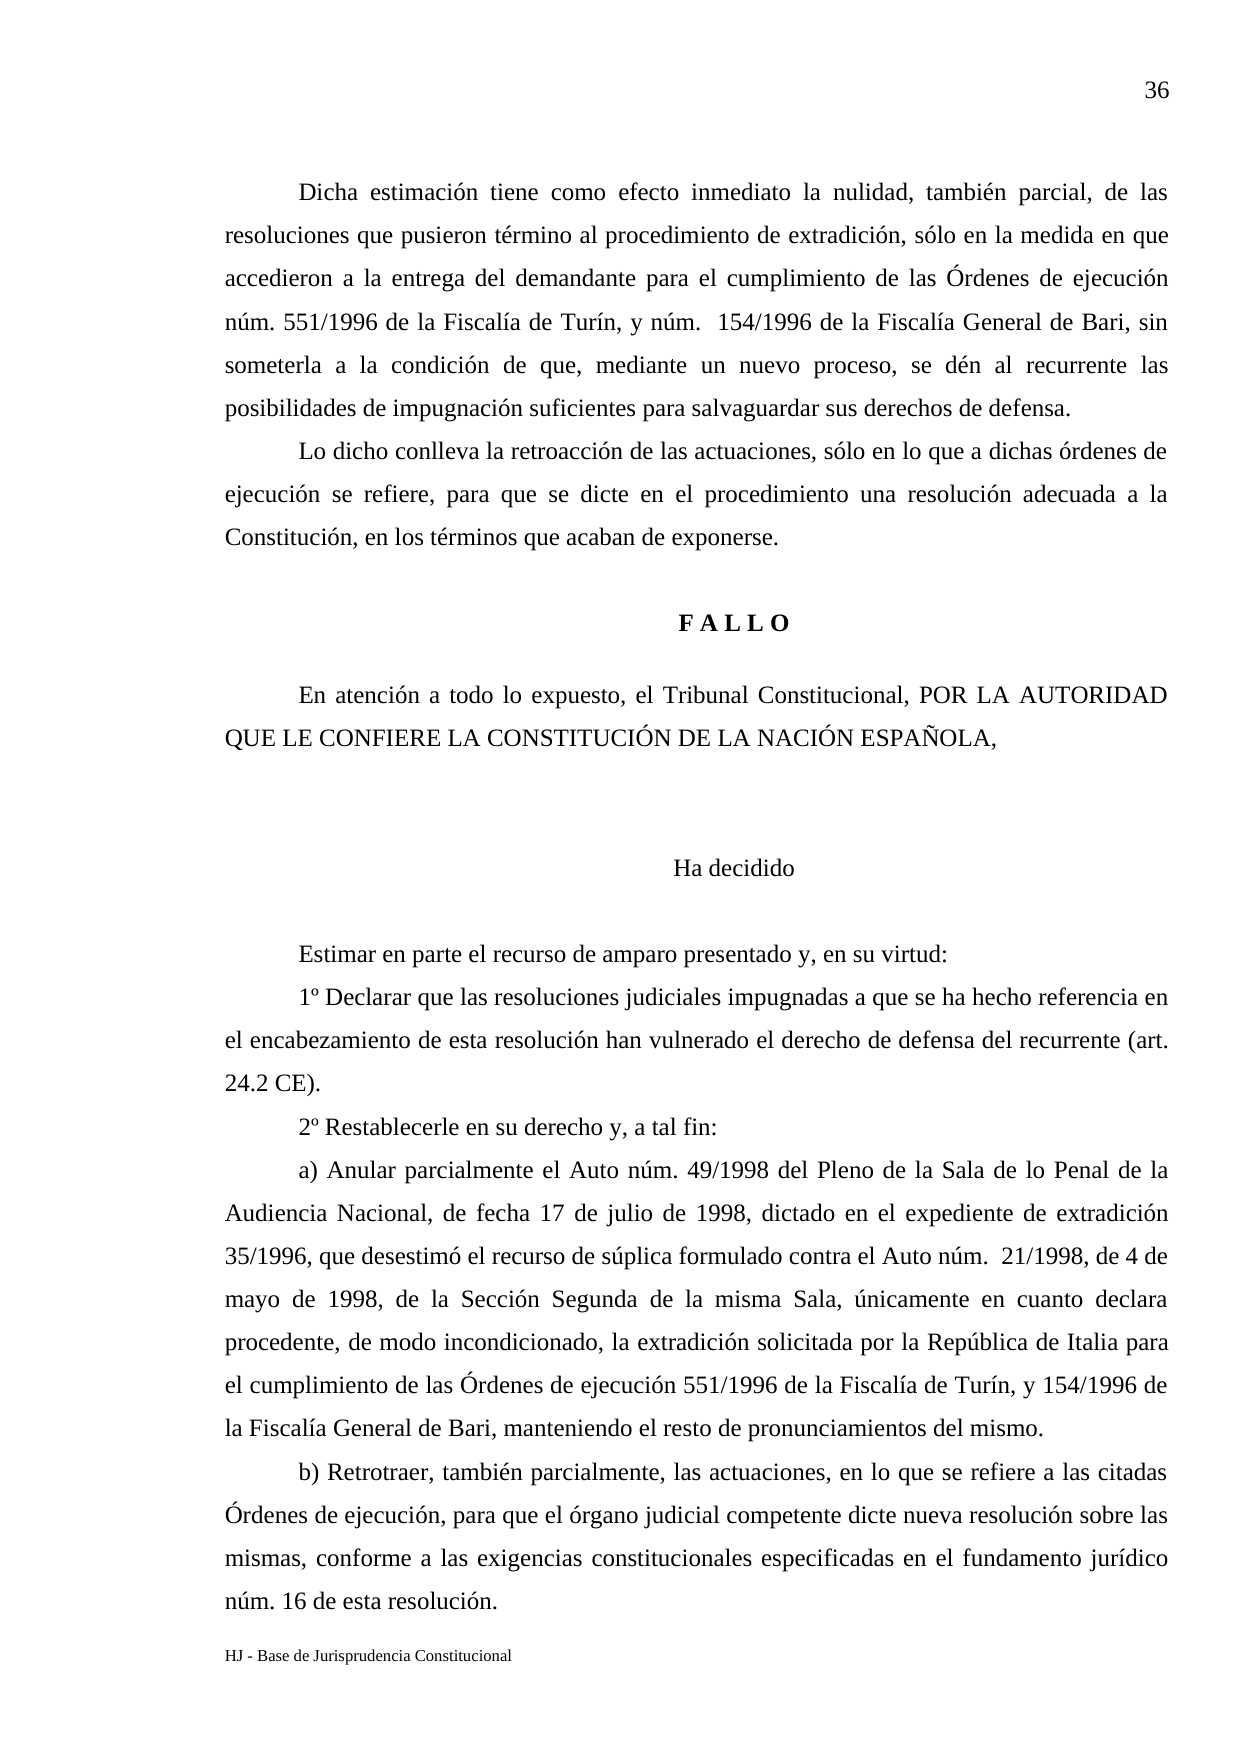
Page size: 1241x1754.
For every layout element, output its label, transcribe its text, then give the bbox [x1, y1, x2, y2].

subtitle F A L L O [224, 608, 1169, 637]
text En atención a todo lo expuesto, el Tribunal Constitucional, POR LA AUTORIDAD QUE LE CONFIERE LA CONSTITUCIÓN DE LA NACIÓN ESPAÑOLA, [224, 680, 1169, 752]
text 2º Restablecerle en su derecho y, a tal fin: [224, 1112, 1169, 1140]
text b) Retrotraer, también parcialmente, las actuaciones, en lo que se refiere a las citadas Órdenes de ejecución, para que el órgano judicial competente dicte nueva resolución sobre las mismas, conforme a las exigencias constitucionales especificadas en el fundamento jurídico núm. 16 de esta resolución. [224, 1457, 1169, 1615]
text 1º Declarar que las resoluciones judiciales impugnadas a que se ha hecho referencia en el encabezamiento de esta resolución han vulnerado el derecho de defensa del recurrente (art. 24.2 CE). [224, 982, 1169, 1097]
text Ha decidido [224, 853, 1169, 882]
text Dicha estimación tiene como efecto inmediato la nulidad, también parcial, de las resoluciones que pusieron término al procedimiento de extradición, sólo en la medida en que accedieron a la entrega del demandante para el cumplimiento de las Órdenes de ejecución núm. 551/1996 de la Fiscalía de Turín, y núm. 154/1996 de la Fiscalía General de Bari, sin someterla a la condición de que, mediante un nuevo proceso, se dén al recurrente las posibilidades de impugnación suficientes para salvaguardar sus derechos de defensa. [224, 177, 1169, 422]
text Lo dicho conlleva la retroacción de las actuaciones, sólo en lo que a dichas órdenes de ejecución se refiere, para que se dicte en el procedimiento una resolución adecuada a la Constitución, en los términos que acaban de exponerse. [224, 436, 1169, 551]
text a) Anular parcialmente el Auto núm. 49/1998 del Pleno de la Sala de lo Penal de la Audiencia Nacional, de fecha 17 de julio de 1998, dictado en el expediente de extradición 35/1996, que desestimó el recurso de súplica formulado contra el Auto núm. 21/1998, de 4 de mayo de 1998, de la Sección Segunda de la misma Sala, únicamente en cuanto declara procedente, de modo incondicionado, la extradición solicitada por la República de Italia para el cumplimiento de las Órdenes de ejecución 551/1996 de la Fiscalía de Turín, y 154/1996 de la Fiscalía General de Bari, manteniendo el resto de pronunciamientos del mismo. [224, 1155, 1169, 1442]
text Estimar en parte el recurso de amparo presentado y, en su virtud: [224, 939, 1169, 968]
